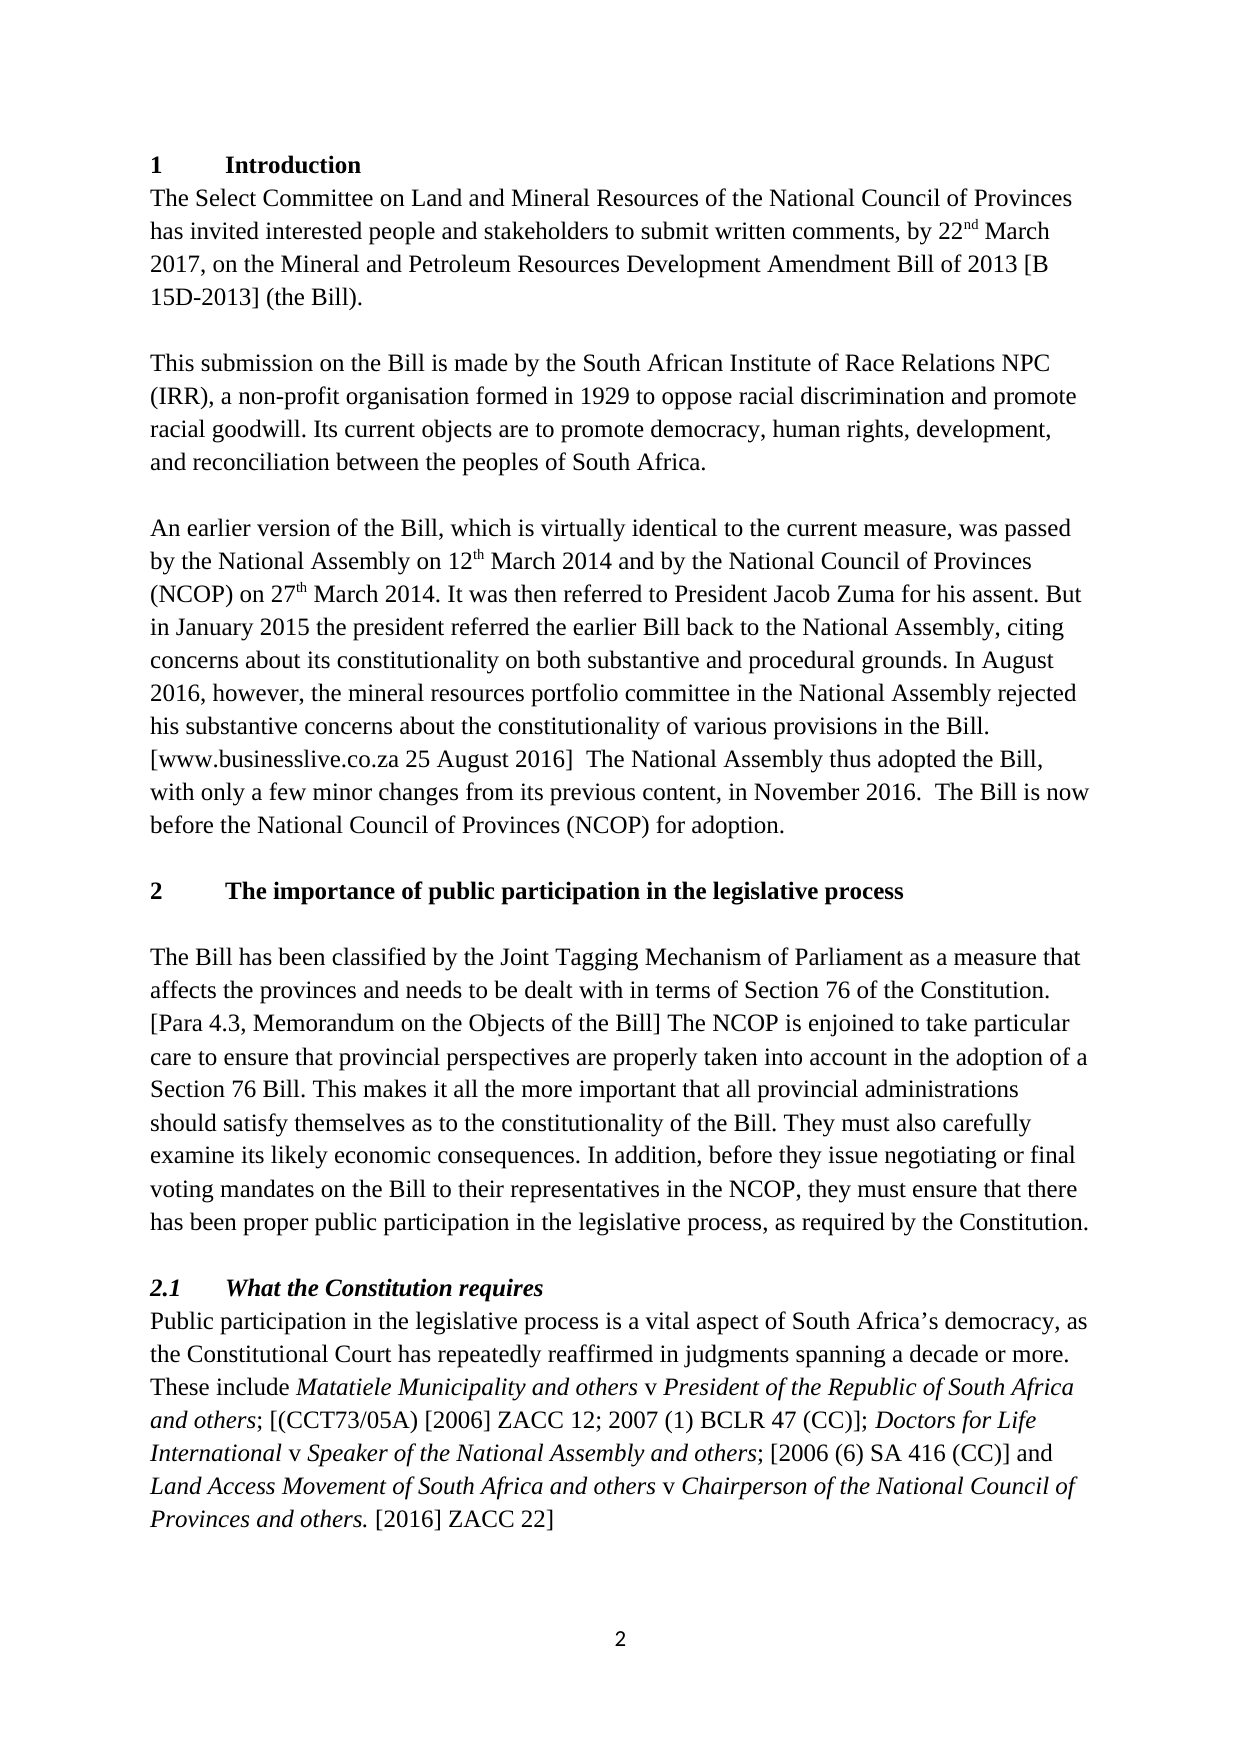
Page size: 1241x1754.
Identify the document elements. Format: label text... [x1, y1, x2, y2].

text 1 Introduction [150, 150, 1090, 179]
text This submission on the Bill is made by the South African Institute of Race Relations NPC (IRR), a non-profit organisation formed in 1929 to oppose racial discrimination and promote racial goodwill. Its current objects are to promote democracy, human rights, development, and reconciliation between the peoples of South Africa. [150, 348, 1090, 476]
text The Select Committee on Land and Mineral Resources of the National Council of Provinces has invited interested people and stakeholders to submit written comments, by 22nd March 2017, on the Mineral and Petroleum Resources Development Amendment Bill of 2013 [B 15D-2013] (the Bill). [150, 183, 1090, 311]
text An earlier version of the Bill, which is virtually identical to the current measure, was passed by the National Assembly on 12th March 2014 and by the National Council of Provinces (NCOP) on 27th March 2014. It was then referred to President Jacob Zuma for his assent. But in January 2015 the president referred the earlier Bill back to the National Assembly, citing concerns about its constitutionality on both substantive and procedural grounds. In August 2016, however, the mineral resources portfolio committee in the National Assembly rejected his substantive concerns about the constitutionality of various provisions in the Bill. [www.businesslive.co.za 25 August 2016] The National Assembly thus adopted the Bill, with only a few minor changes from its previous content, in November 2016. The Bill is now before the National Council of Provinces (NCOP) for adoption. [150, 513, 1090, 839]
text 2.1 What the Constitution requires [150, 1273, 1090, 1301]
text Public participation in the legislative process is a vital aspect of South Africa’s democracy, as the Constitutional Court has repeatedly reaffirmed in judgments spanning a decade or more. These include Matatiele Municipality and others v President of the Republic of South Africa and others; [(CCT73/05A) [2006] ZACC 12; 2007 (1) BCLR 47 (CC)]; Doctors for Life International v Speaker of the National Assembly and others; [2006 (6) SA 416 (CC)] and Land Access Movement of South Africa and others v Chairperson of the National Council of Provinces and others. [2016] ZACC 22] [150, 1306, 1090, 1533]
text The Bill has been classified by the Joint Tagging Mechanism of Parliament as a measure that affects the provinces and needs to be dealt with in terms of Section 76 of the Constitution. [Para 4.3, Memorandum on the Objects of the Bill] The NCOP is enjoined to take particular care to ensure that provincial perspectives are properly taken into account in the adoption of a Section 76 Bill. This makes it all the more important that all provincial administrations should satisfy themselves as to the constitutionality of the Bill. They must also carefully examine its likely economic consequences. In addition, before they issue negotiating or final voting mandates on the Bill to their representatives in the NCOP, they must ensure that there has been proper public participation in the legislative process, as required by the Constitution. [150, 942, 1090, 1235]
text 2 The importance of public participation in the legislative process [150, 876, 1090, 905]
